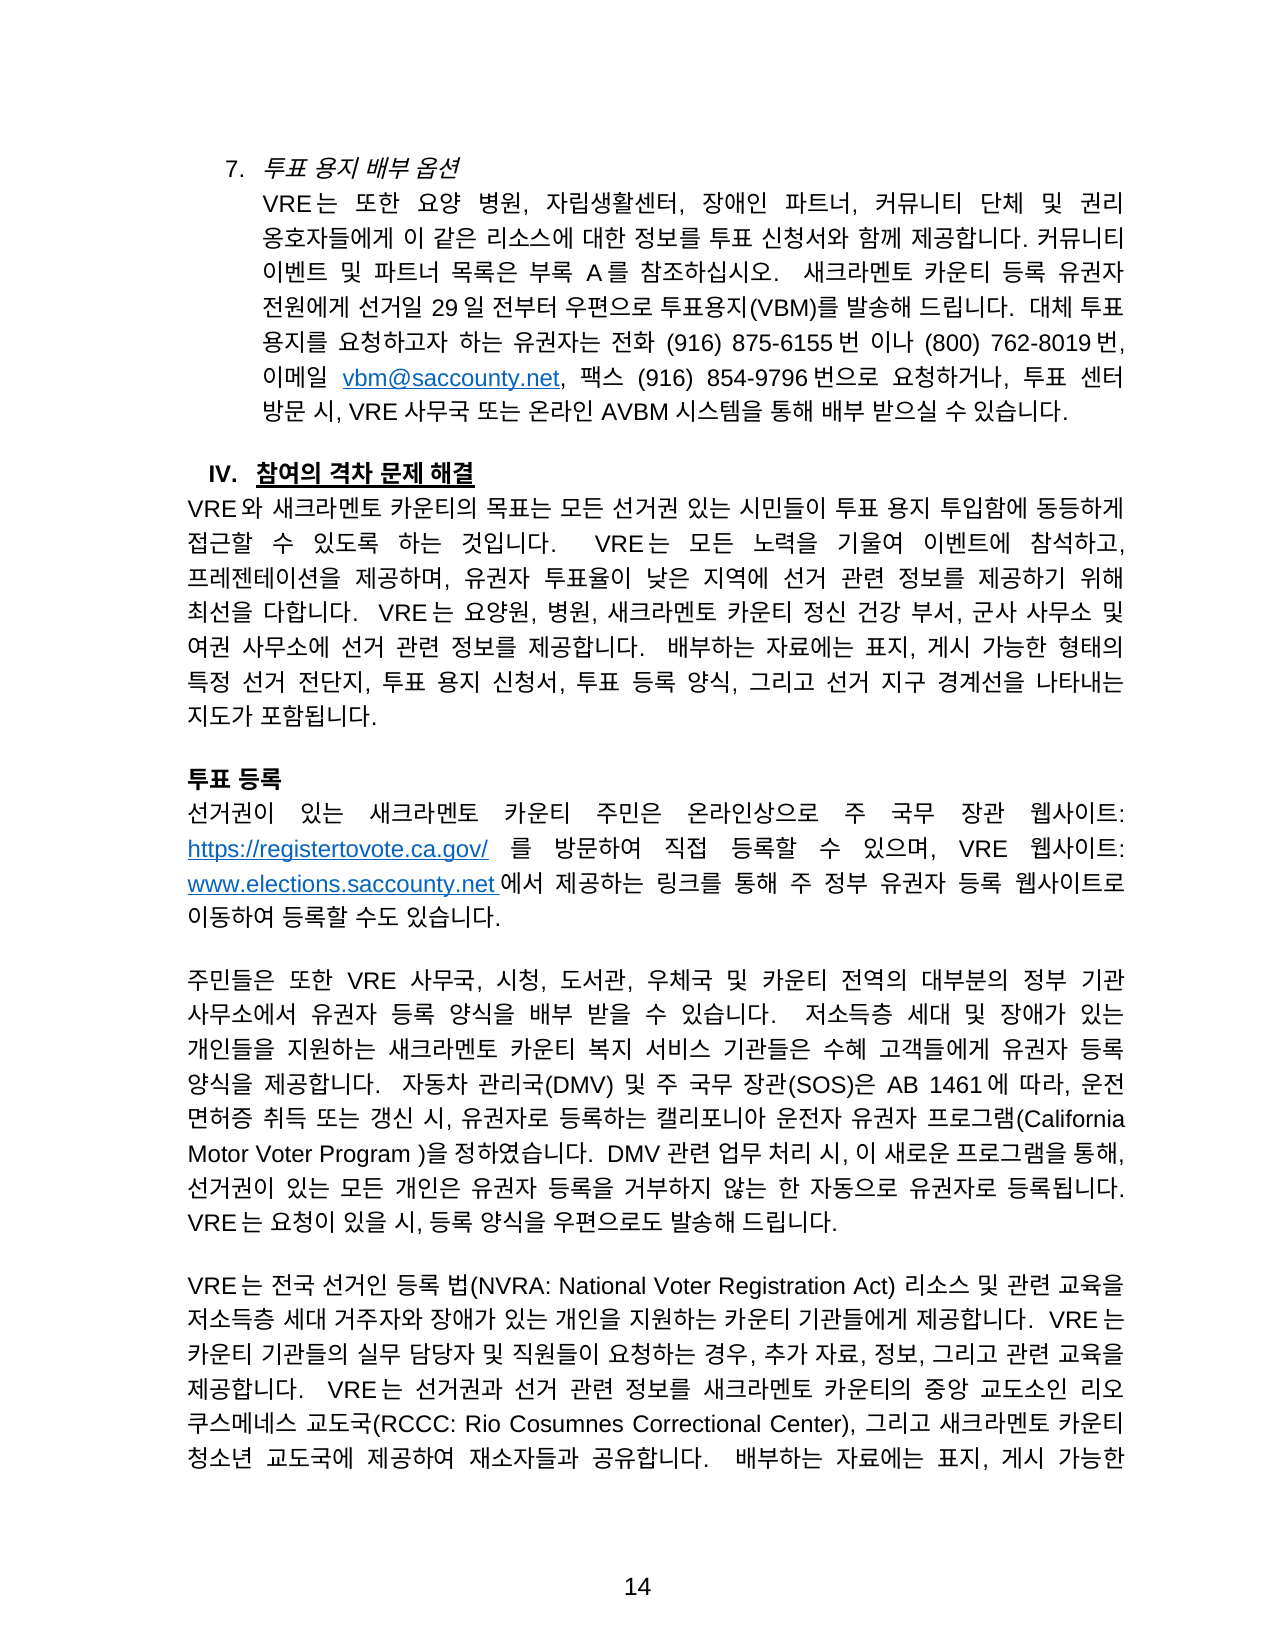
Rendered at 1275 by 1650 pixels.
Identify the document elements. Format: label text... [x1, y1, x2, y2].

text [187, 1266, 1125, 1474]
text VRE는 또한 요양 병원, 자립생활센터, 장애인 파트너, 커뮤니티 단체 및 권리 옹호자들에게 이 같은 리소스에 대한 정보를 투표 신청서와 함께 제공합니다. 커뮤니티 이벤트 및 파트너 목록은 부록 A를 참조하십시오. 새크라멘토 카운티 등록 유권자 전원에게 선거일 29일 전부터 우편으로 투표용지(VBM)를 발송해 드립니다. 대체 투표 용지를 요청하고자 하는 유권자는 전화 (916) 875-6155번 이나 (800) 762-8019번, 이메일 vbm@saccounty.net, 팩스 (916) 854-9796번으로 요청하거나, 투표 센터 방문 시, VRE 사무국 또는 온라인 AVBM 시스템을 통해 배부 받으실 수 있습니다. [262, 185, 1125, 427]
text 주민들은 또한 VRE 사무국, 시청, 도서관, 우체국 및 카운티 전역의 대부분의 정부 기관 사무소에서 유권자 등록 양식을 배부 받을 수 있습니다. 저소득층 세대 및 장애가 있는 개인들을 지원하는 새크라멘토 카운티 복지 서비스 기관들은 수혜 고객들에게 유권자 등록 양식을 제공합니다. 자동차 관리국(DMV) 및 주 국무 장관(SOS)은 AB 1461에 따라, 운전 면허증 취득 또는 갱신 시, 유권자로 등록하는 캘리포니아 운전자 유권자 프로그램(California Motor Voter Program )을 정하였습니다. DMV 관련 업무 처리 시, 이 새로운 프로그램을 통해, 선거권이 있는 모든 개인은 유권자 등록을 거부하지 않는 한 자동으로 유권자로 등록됩니다. VRE는 요청이 있을 시, 등록 양식을 우편으로도 발송해 드립니다. [187, 961, 1125, 1239]
text 선거권이 있는 새크라멘토 카운티 주민은 온라인상으로 주 국무 장관 웹사이트: https://registertovote.ca.gov/ 를 방문하여 직접 등록할 수 있으며, VRE 웹사이트: www.elections.saccounty.net에서 제공하는 링크를 통해 주 정부 유권자 등록 웹사이트로 이동하여 등록할 수도 있습니다. [187, 795, 1125, 934]
subtitle 참여의 격차 문제 해결 [238, 455, 1125, 490]
subtitle 투표 용지 배부 옵션 [225, 150, 1125, 185]
subtitle 투표 등록 [187, 760, 1125, 795]
text VRE와 새크라멘토 카운티의 목표는 모든 선거권 있는 시민들이 투표 용지 투입함에 동등하게 접근할 수 있도록 하는 것입니다. VRE는 모든 노력을 기울여 이벤트에 참석하고, 프레젠테이션을 제공하며, 유권자 투표율이 낮은 지역에 선거 관련 정보를 제공하기 위해 최선을 다합니다. VRE는 요양원, 병원, 새크라멘토 카운티 정신 건강 부서, 군사 사무소 및 여권 사무소에 선거 관련 정보를 제공합니다. 배부하는 자료에는 표지, 게시 가능한 형태의 특정 선거 전단지, 투표 용지 신청서, 투표 등록 양식, 그리고 선거 지구 경계선을 나타내는 지도가 포함됩니다. [187, 490, 1125, 733]
